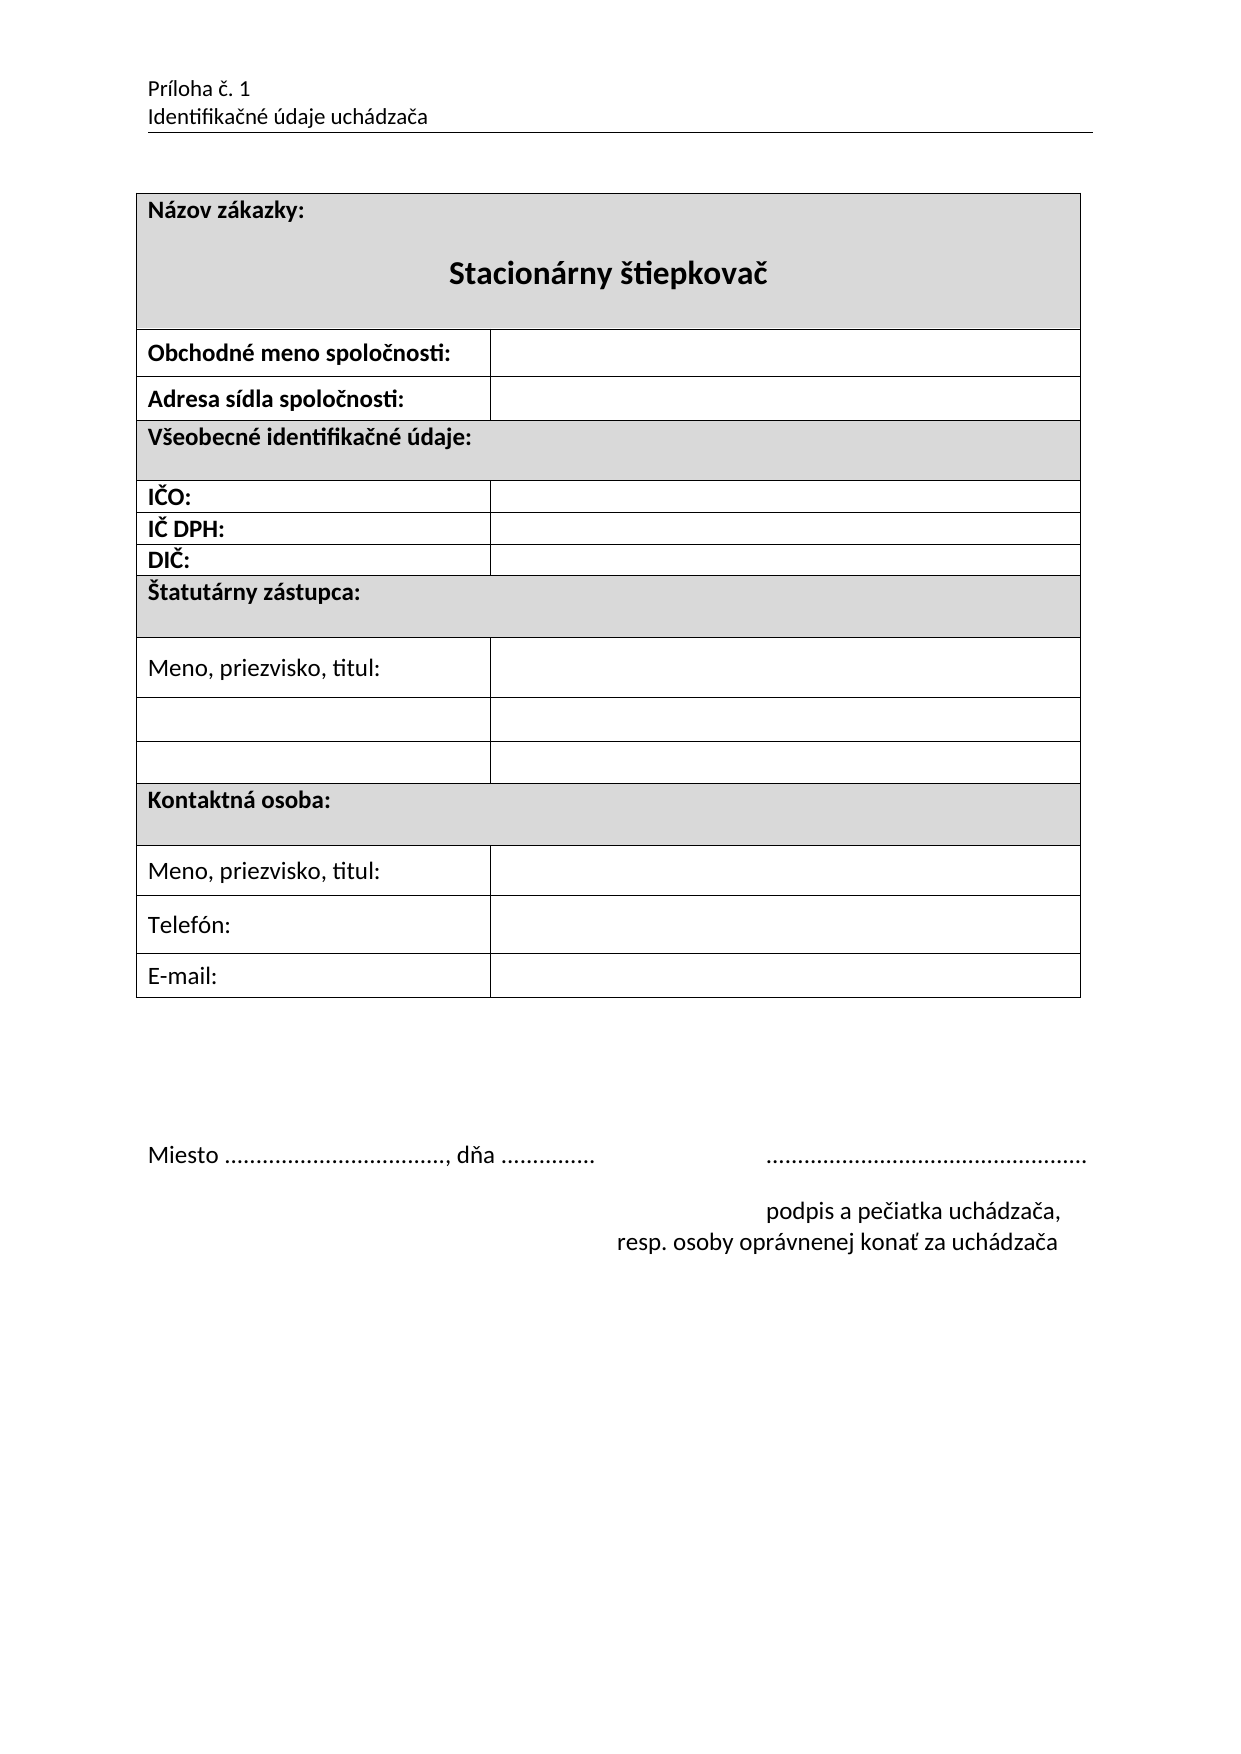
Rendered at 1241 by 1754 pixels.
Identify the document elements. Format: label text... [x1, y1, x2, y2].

table_cell [491, 846, 1080, 895]
table_cell E-mail: [137, 954, 490, 997]
table_cell IČ DPH: [137, 513, 490, 543]
table_cell Meno, priezvisko, titul: [137, 846, 490, 895]
table_cell [491, 513, 1080, 543]
table_cell Telefón: [137, 896, 490, 952]
table_cell [137, 742, 490, 783]
table_cell [491, 481, 1080, 512]
table_cell Štatutárny zástupca: [137, 576, 1080, 637]
table_cell [491, 742, 1080, 783]
table_header Názov zákazky: Stacionárny štiepkovač [137, 194, 1080, 328]
table_cell [491, 954, 1080, 997]
table_cell Adresa sídla spoločnosti: [137, 377, 490, 420]
table_cell [491, 698, 1080, 741]
text podpis a pečiatka uchádzača, [664, 1195, 1093, 1226]
text Miesto ..................................., dňa ............... ................................................... [148, 1139, 1093, 1170]
table_cell [491, 330, 1080, 376]
table_cell Kontaktná osoba: [137, 784, 1080, 845]
table_cell Obchodné meno spoločnosti: [137, 330, 490, 376]
table_cell [491, 377, 1080, 420]
table_cell [137, 698, 490, 741]
table_cell [491, 545, 1080, 575]
table_cell Meno, priezvisko, titul: [137, 638, 490, 697]
table_cell [491, 638, 1080, 697]
table_cell IČO: [137, 481, 490, 512]
text resp. osoby oprávnenej konať za uchádzača [148, 1226, 1093, 1256]
table_cell DIČ: [137, 545, 490, 575]
table_cell [491, 896, 1080, 952]
table_cell Všeobecné identifikačné údaje: [137, 421, 1080, 480]
